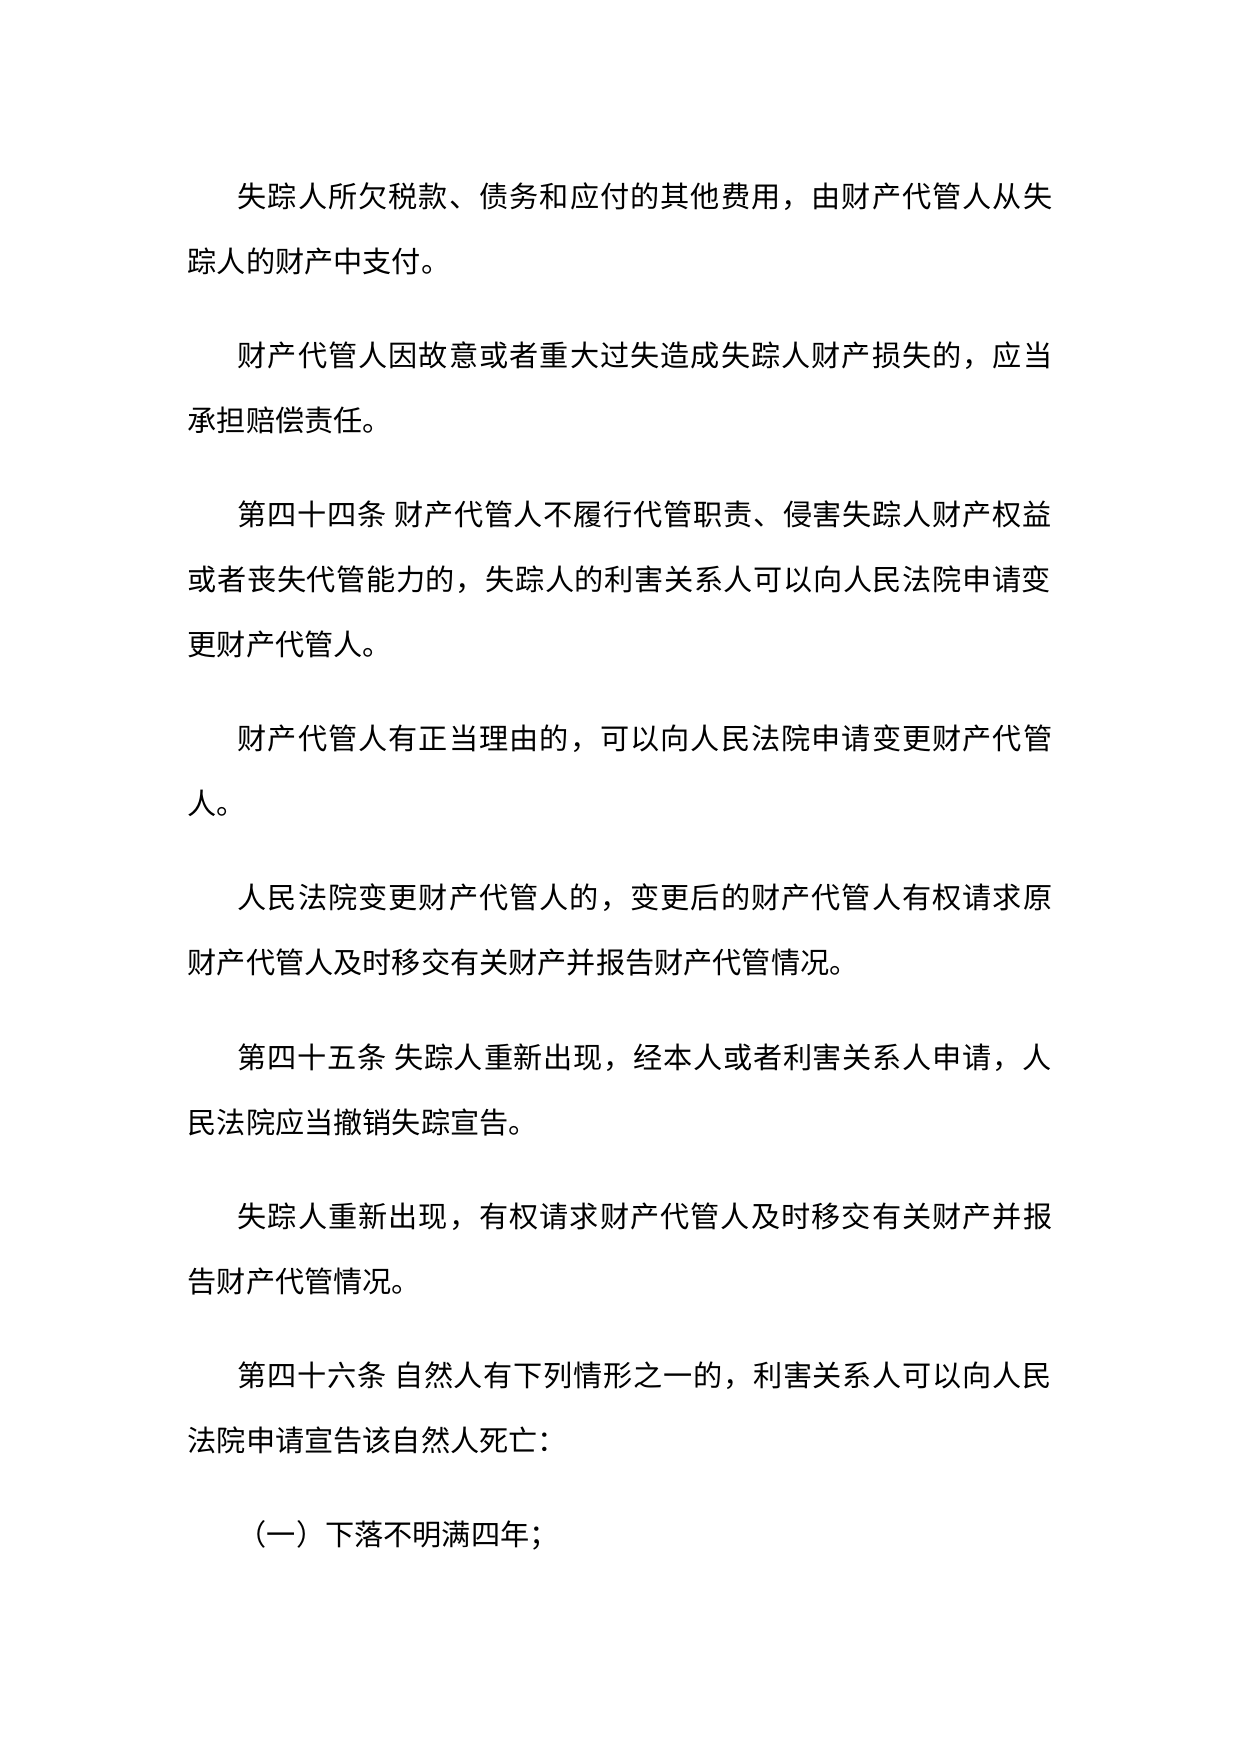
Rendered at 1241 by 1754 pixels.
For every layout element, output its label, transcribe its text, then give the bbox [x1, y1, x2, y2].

text 第四十四条 财产代管人不履行代管职责、侵害失踪人财产权益或者丧失代管能力的，失踪人的利害关系人可以向人民法院申请变更财产代管人。 [187, 480, 1053, 675]
text （一）下落不明满四年； [187, 1500, 1053, 1565]
text 第四十六条 自然人有下列情形之一的，利害关系人可以向人民法院申请宣告该自然人死亡： [187, 1341, 1053, 1471]
text 财产代管人有正当理由的，可以向人民法院申请变更财产代管人。 [187, 704, 1053, 834]
text 人民法院变更财产代管人的，变更后的财产代管人有权请求原财产代管人及时移交有关财产并报告财产代管情况。 [187, 864, 1053, 994]
text 财产代管人因故意或者重大过失造成失踪人财产损失的，应当承担赔偿责任。 [187, 321, 1053, 451]
text 失踪人重新出现，有权请求财产代管人及时移交有关财产并报告财产代管情况。 [187, 1182, 1053, 1312]
text 失踪人所欠税款、债务和应付的其他费用，由财产代管人从失踪人的财产中支付。 [187, 162, 1053, 292]
text 第四十五条 失踪人重新出现，经本人或者利害关系人申请，人民法院应当撤销失踪宣告。 [187, 1023, 1053, 1153]
